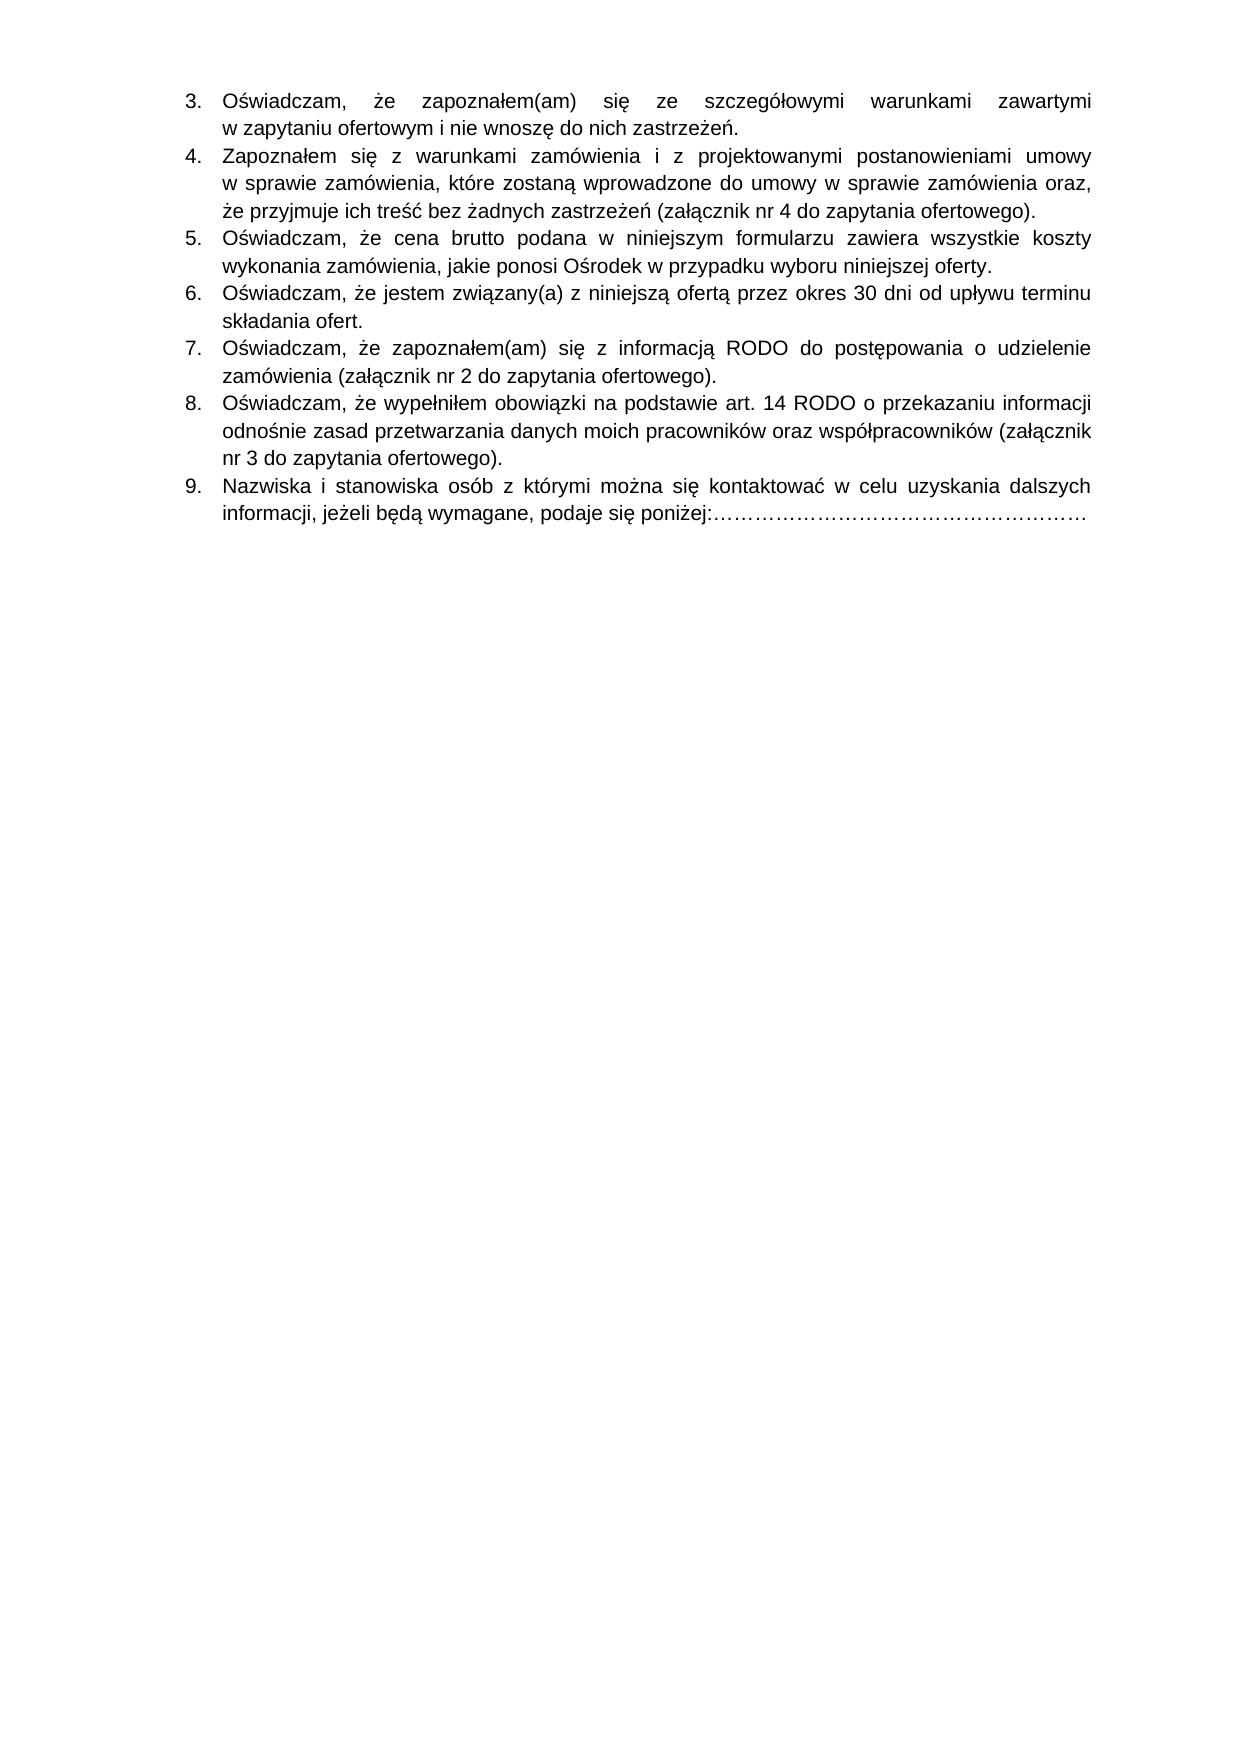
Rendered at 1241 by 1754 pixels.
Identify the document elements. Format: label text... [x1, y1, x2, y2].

list Oświadczam, że cena brutto podana w niniejszym formularzu zawiera wszystkie koszty wykonania zamówienia, jakie ponosi Ośrodek w przypadku wyboru niniejszej oferty. [185, 226, 1092, 278]
list Oświadczam, że jestem związany(a) z niniejszą ofertą przez okres 30 dni od upływu terminu składania ofert. [185, 281, 1092, 333]
list Nazwiska i stanowiska osób z którymi można się kontaktować w celu uzyskania dalszych informacji, jeżeli będą wymagane, podaje się poniżej:……………………………………………… [185, 474, 1092, 525]
list Oświadczam, że zapoznałem(am) się z informacją RODO do postępowania o udzielenie zamówienia (załącznik nr 2 do zapytania ofertowego). [185, 336, 1092, 388]
list Zapoznałem się z warunkami zamówienia i z projektowanymi postanowieniami umowy w sprawie zamówienia, które zostaną wprowadzone do umowy w sprawie zamówienia oraz, że przyjmuje ich treść bez żadnych zastrzeżeń (załącznik nr 4 do zapytania ofertowego). [185, 144, 1092, 223]
list Oświadczam, że zapoznałem(am) się ze szczegółowymi warunkami zawartymi w zapytaniu ofertowym i nie wnoszę do nich zastrzeżeń. [185, 89, 1092, 140]
list Oświadczam, że wypełniłem obowiązki na podstawie art. 14 RODO o przekazaniu informacji odnośnie zasad przetwarzania danych moich pracowników oraz współpracowników (załącznik nr 3 do zapytania ofertowego). [185, 391, 1092, 470]
